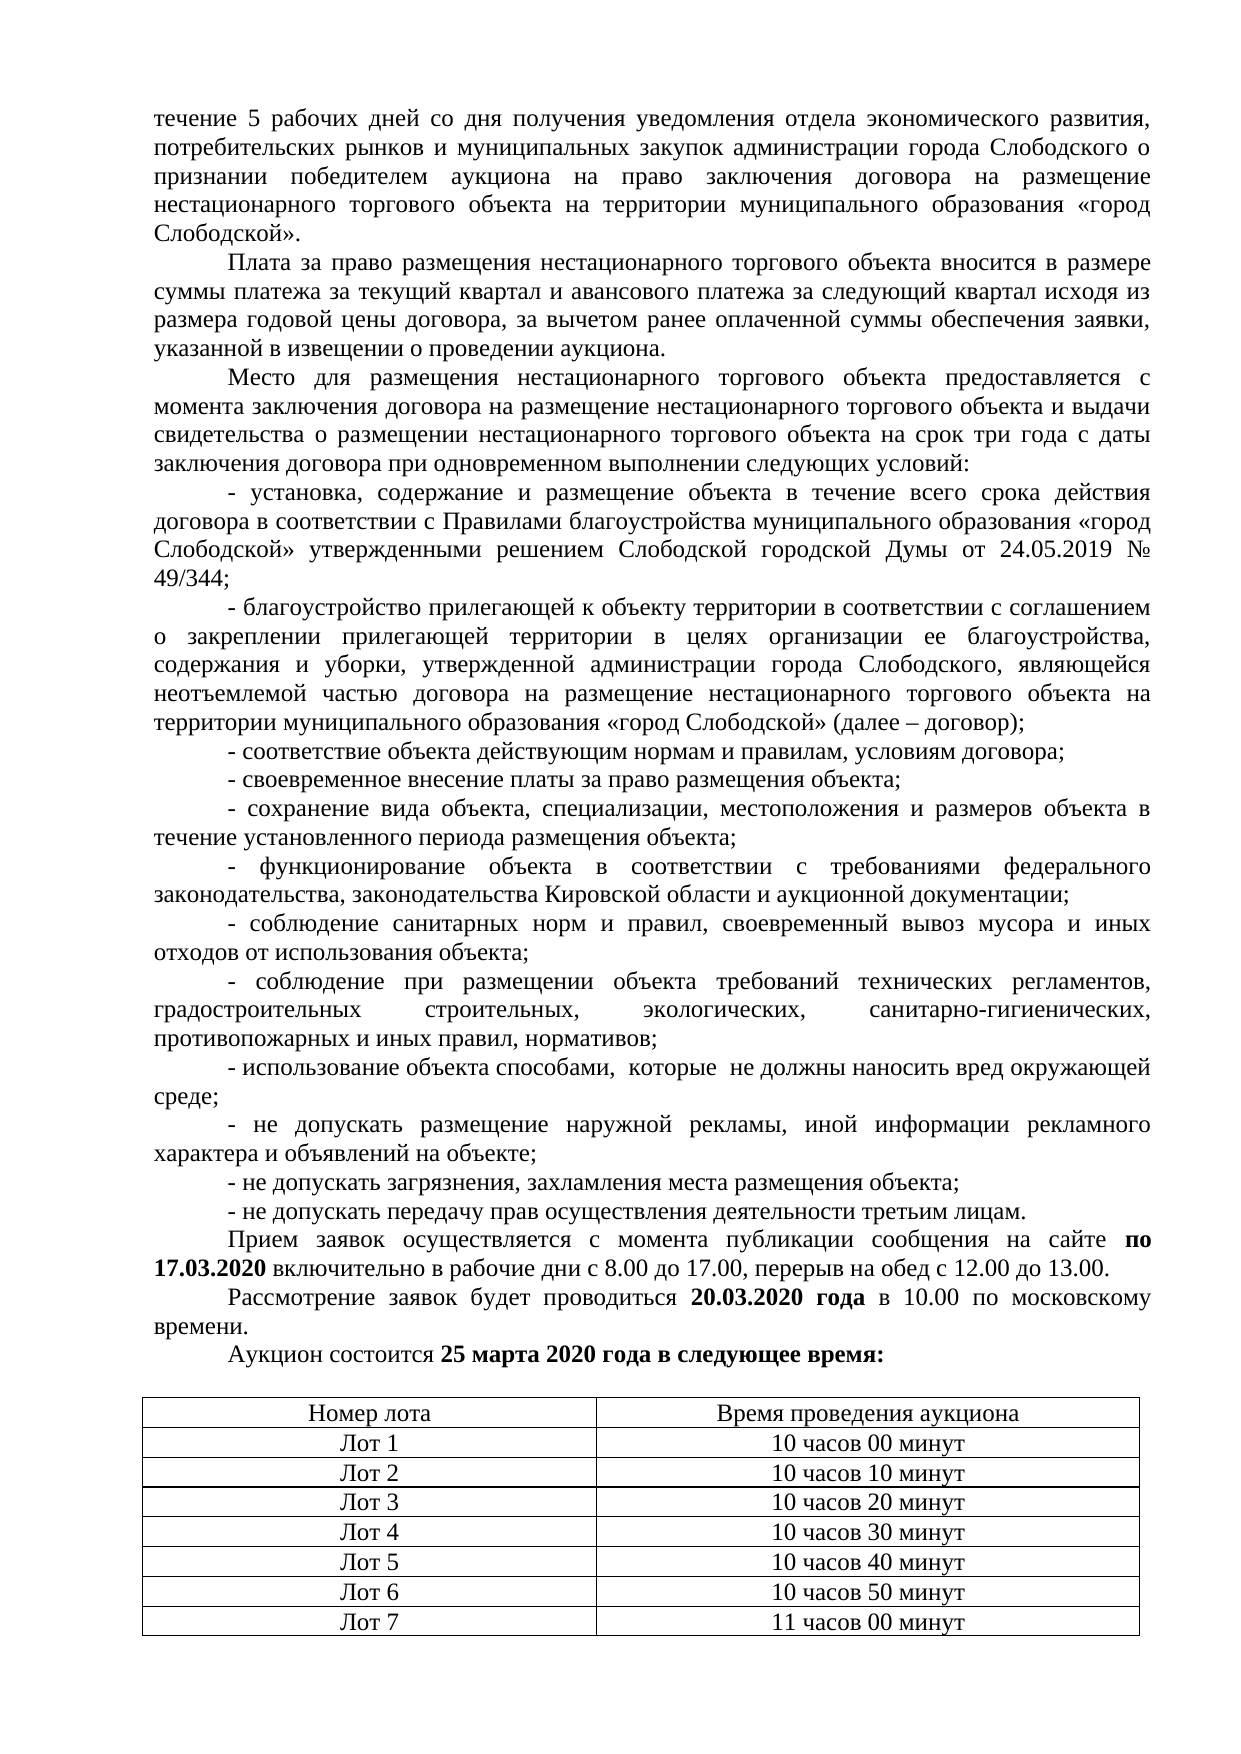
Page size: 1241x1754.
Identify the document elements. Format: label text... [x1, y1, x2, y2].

text Рассмотрение заявок будет проводиться 20.03.2020 года в 10.00 по московскому времени. [153, 1282, 1152, 1339]
table_cell 10 часов 20 минут [597, 1488, 1139, 1516]
text - использование объекта способами, которые не должны наносить вред окружающей среде; [153, 1052, 1152, 1109]
table_cell Лот 2 [143, 1458, 596, 1486]
text Плата за право размещения нестационарного торгового объекта вносится в размере суммы платежа за текущий квартал и авансового платежа за следующий квартал исходя из размера годовой цены договора, за вычетом ранее оплаченной суммы обеспечения заявки, указанной в извещении о проведении аукциона. [153, 247, 1152, 362]
table_cell 10 часов 30 минут [597, 1517, 1139, 1546]
table_cell 10 часов 50 минут [597, 1577, 1139, 1606]
text - не допускать передачу прав осуществления деятельности третьим лицам. [153, 1196, 1152, 1224]
text - благоустройство прилегающей к объекту территории в соответствии с соглашением о закреплении прилегающей территории в целях организации ее благоустройства, содержания и уборки, утвержденной администрации города Слободского, являющейся неотъемлемой частью договора на размещение нестационарного торгового объекта на территории муниципального образования «город Слободской» (далее – договор); [153, 592, 1152, 736]
text - не допускать размещение наружной рекламы, иной информации рекламного характера и объявлений на объекте; [153, 1109, 1152, 1167]
table_cell 11 часов 00 минут [597, 1607, 1139, 1635]
table_cell Лот 3 [143, 1488, 596, 1516]
table_cell 10 часов 40 минут [597, 1547, 1139, 1576]
table_header Время проведения аукциона [597, 1398, 1139, 1427]
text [153, 103, 1152, 247]
text - соответствие объекта действующим нормам и правилам, условиям договора; [153, 736, 1152, 764]
text Место для размещения нестационарного торгового объекта предоставляется с момента заключения договора на размещение нестационарного торгового объекта и выдачи свидетельства о размещении нестационарного торгового объекта на срок три года с даты заключения договора при одновременном выполнении следующих условий: [153, 362, 1152, 477]
text - соблюдение при размещении объекта требований технических регламентов, градостроительных строительных, экологических, санитарно-гигиенических, противопожарных и иных правил, нормативов; [153, 966, 1152, 1052]
text - сохранение вида объекта, специализации, местоположения и размеров объекта в течение установленного периода размещения объекта; [153, 793, 1152, 851]
text - своевременное внесение платы за право размещения объекта; [153, 764, 1152, 793]
text - функционирование объекта в соответствии с требованиями федерального законодательства, законодательства Кировской области и аукционной документации; [153, 851, 1152, 908]
table_cell 10 часов 10 минут [597, 1458, 1139, 1486]
text - установка, содержание и размещение объекта в течение всего срока действия договора в соответствии с Правилами благоустройства муниципального образования «город Слободской» утвержденными решением Слободской городской Думы от 24.05.2019 № 49/344; [153, 477, 1152, 592]
text - не допускать загрязнения, захламления места размещения объекта; [153, 1167, 1152, 1196]
table_cell Лот 5 [143, 1547, 596, 1576]
text Аукцион состоится 25 марта 2020 года в следующее время: [153, 1339, 1152, 1368]
table_header Номер лота [143, 1398, 596, 1427]
table_cell Лот 7 [143, 1607, 596, 1635]
table_cell Лот 6 [143, 1577, 596, 1606]
table_cell 10 часов 00 минут [597, 1428, 1139, 1457]
text - соблюдение санитарных норм и правил, своевременный вывоз мусора и иных отходов от использования объекта; [153, 908, 1152, 966]
table_cell Лот 4 [143, 1517, 596, 1546]
table_cell Лот 1 [143, 1428, 596, 1457]
text Прием заявок осуществляется с момента публикации сообщения на сайте по 17.03.2020 включительно в рабочие дни с 8.00 до 17.00, перерыв на обед с 12.00 до 13.00. [153, 1224, 1152, 1282]
